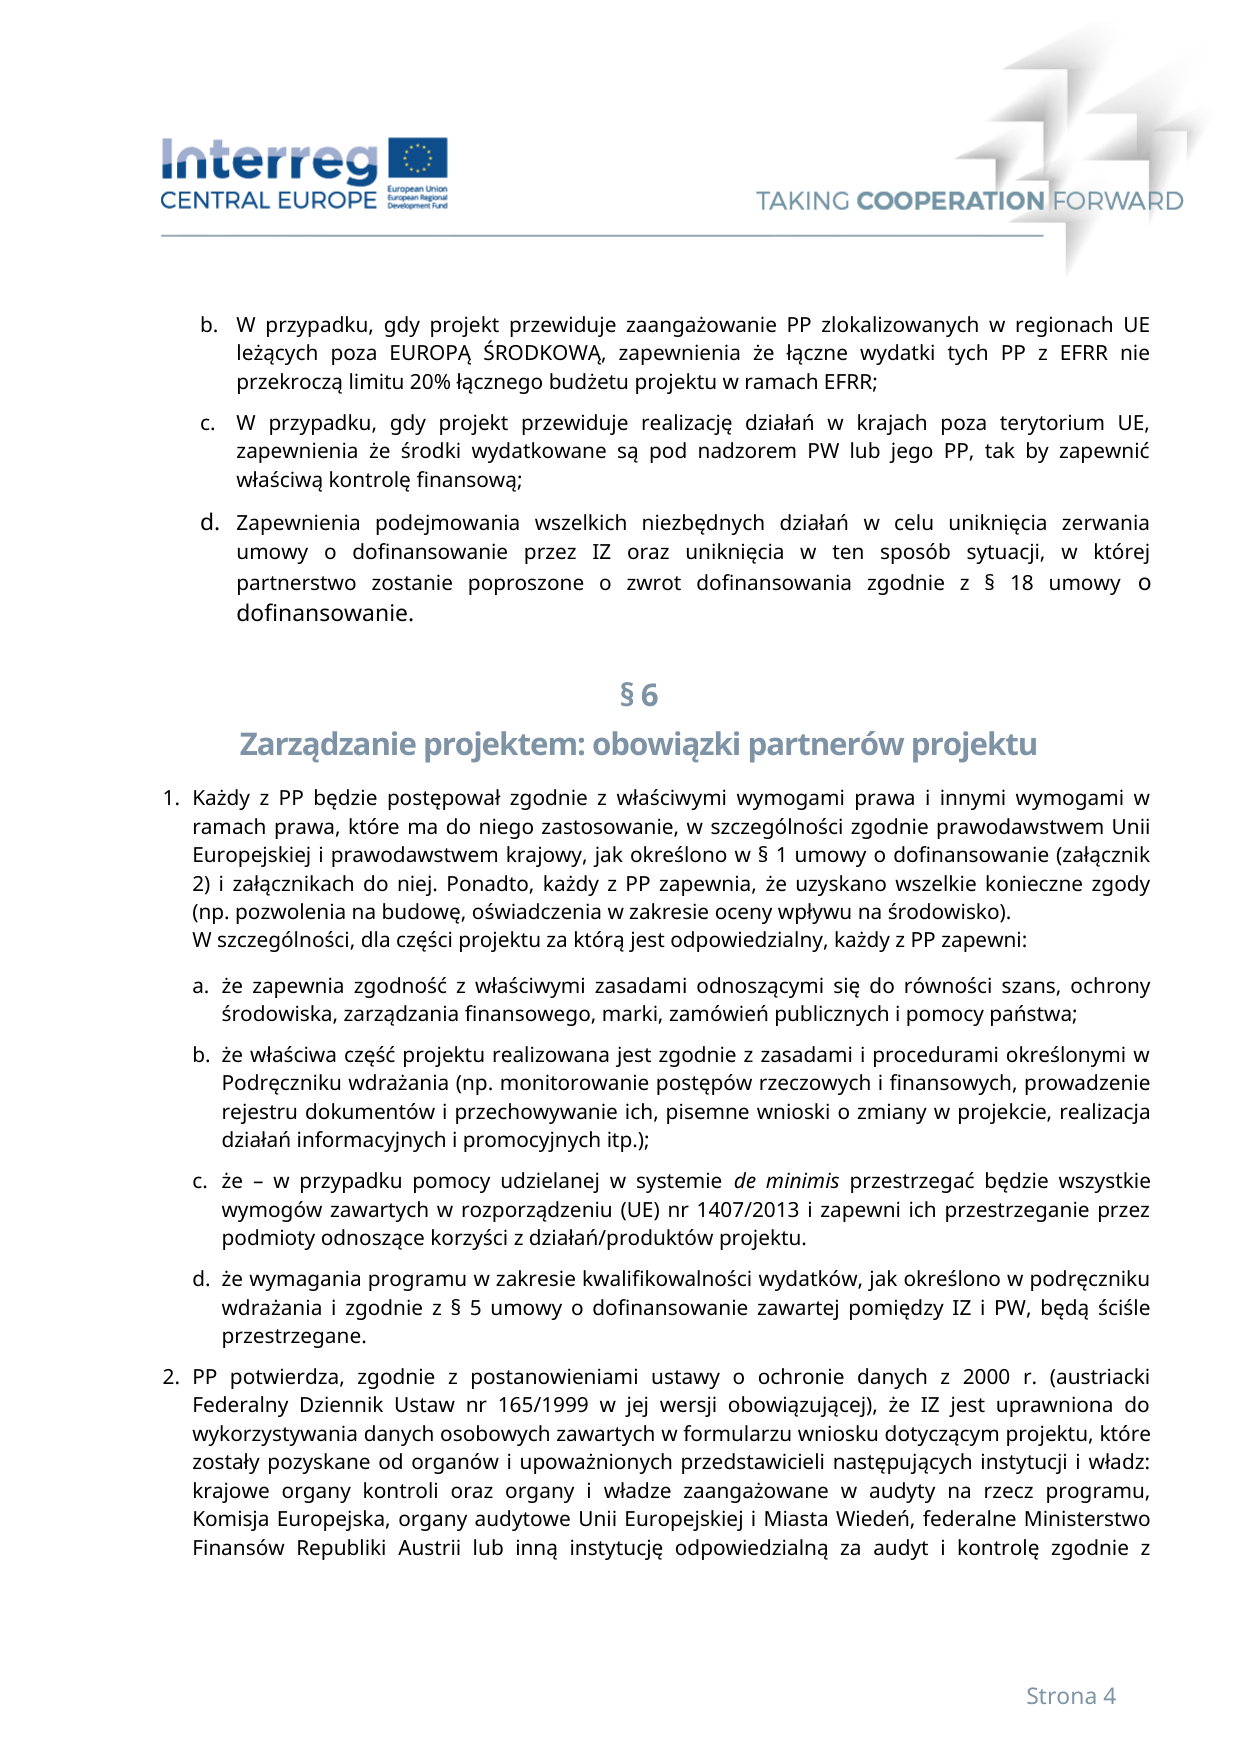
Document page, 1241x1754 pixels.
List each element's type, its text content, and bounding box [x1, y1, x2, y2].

text § 6 [162, 673, 1116, 716]
list Każdy z PP będzie postępował zgodnie z właściwymi wymogami prawa i innymi wymogami w ramach prawa, które ma do niego zastosowanie, w szczególności zgodnie prawodawstwem Unii Europejskiej i prawodawstwem krajowy, jak określono w § 1 umowy o dofinansowanie (załącznik 2) i załącznikach do niej. Ponadto, każdy z PP zapewnia, że uzyskano wszelkie konieczne zgody (np. pozwolenia na budowę, oświadczenia w zakresie oceny wpływu na środowisko). [162, 783, 1152, 926]
list W przypadku, gdy projekt przewiduje realizację działań w krajach poza terytorium UE, zapewnienia że środki wydatkowane są pod nadzorem PW lub jego PP, tak by zapewnić właściwą kontrolę finansową; [200, 408, 1152, 493]
list W szczególności, dla części projektu za którą jest odpowiedzialny, każdy z PP zapewni: [192, 926, 1116, 954]
list że właściwa część projektu realizowana jest zgodnie z zasadami i procedurami określonymi w Podręczniku wdrażania (np. monitorowanie postępów rzeczowych i finansowych, prowadzenie rejestru dokumentów i przechowywanie ich, pisemne wnioski o zmiany w projekcie, realizacja działań informacyjnych i promocyjnych itp.); [192, 1040, 1152, 1154]
list że – w przypadku pomocy udzielanej w systemie de minimis przestrzegać będzie wszystkie wymogów zawartych w rozporządzeniu (UE) nr 1407/2013 i zapewni ich przestrzeganie przez podmioty odnoszące korzyści z działań/produktów projektu. [192, 1166, 1152, 1252]
list Zapewnienia podejmowania wszelkich niezbędnych działań w celu uniknięcia zerwania umowy o dofinansowanie przez IZ oraz uniknięcia w ten sposób sytuacji, w której partnerstwo zostanie poproszone o zwrot dofinansowania zgodnie z § 18 umowy o dofinansowanie. [200, 506, 1152, 628]
list że zapewnia zgodność z właściwymi zasadami odnoszącymi się do równości szans, ochrony środowiska, zarządzania finansowego, marki, zamówień publicznych i pomocy państwa; [192, 971, 1152, 1028]
list W przypadku, gdy projekt przewiduje zaangażowanie PP zlokalizowanych w regionach UE leżących poza EUROPĄ ŚRODKOWĄ, zapewnienia że łączne wydatki tych PP z EFRR nie przekroczą limitu 20% łącznego budżetu projektu w ramach EFRR; [200, 310, 1152, 395]
text Zarządzanie projektem: obowiązki partnerów projektu [162, 722, 1116, 764]
list że wymagania programu w zakresie kwalifikowalności wydatków, jak określono w podręczniku wdrażania i zgodnie z § 5 umowy o dofinansowanie zawartej pomiędzy IZ i PW, będą ściśle przestrzegane. [192, 1264, 1152, 1349]
picture [99, 21, 1235, 304]
